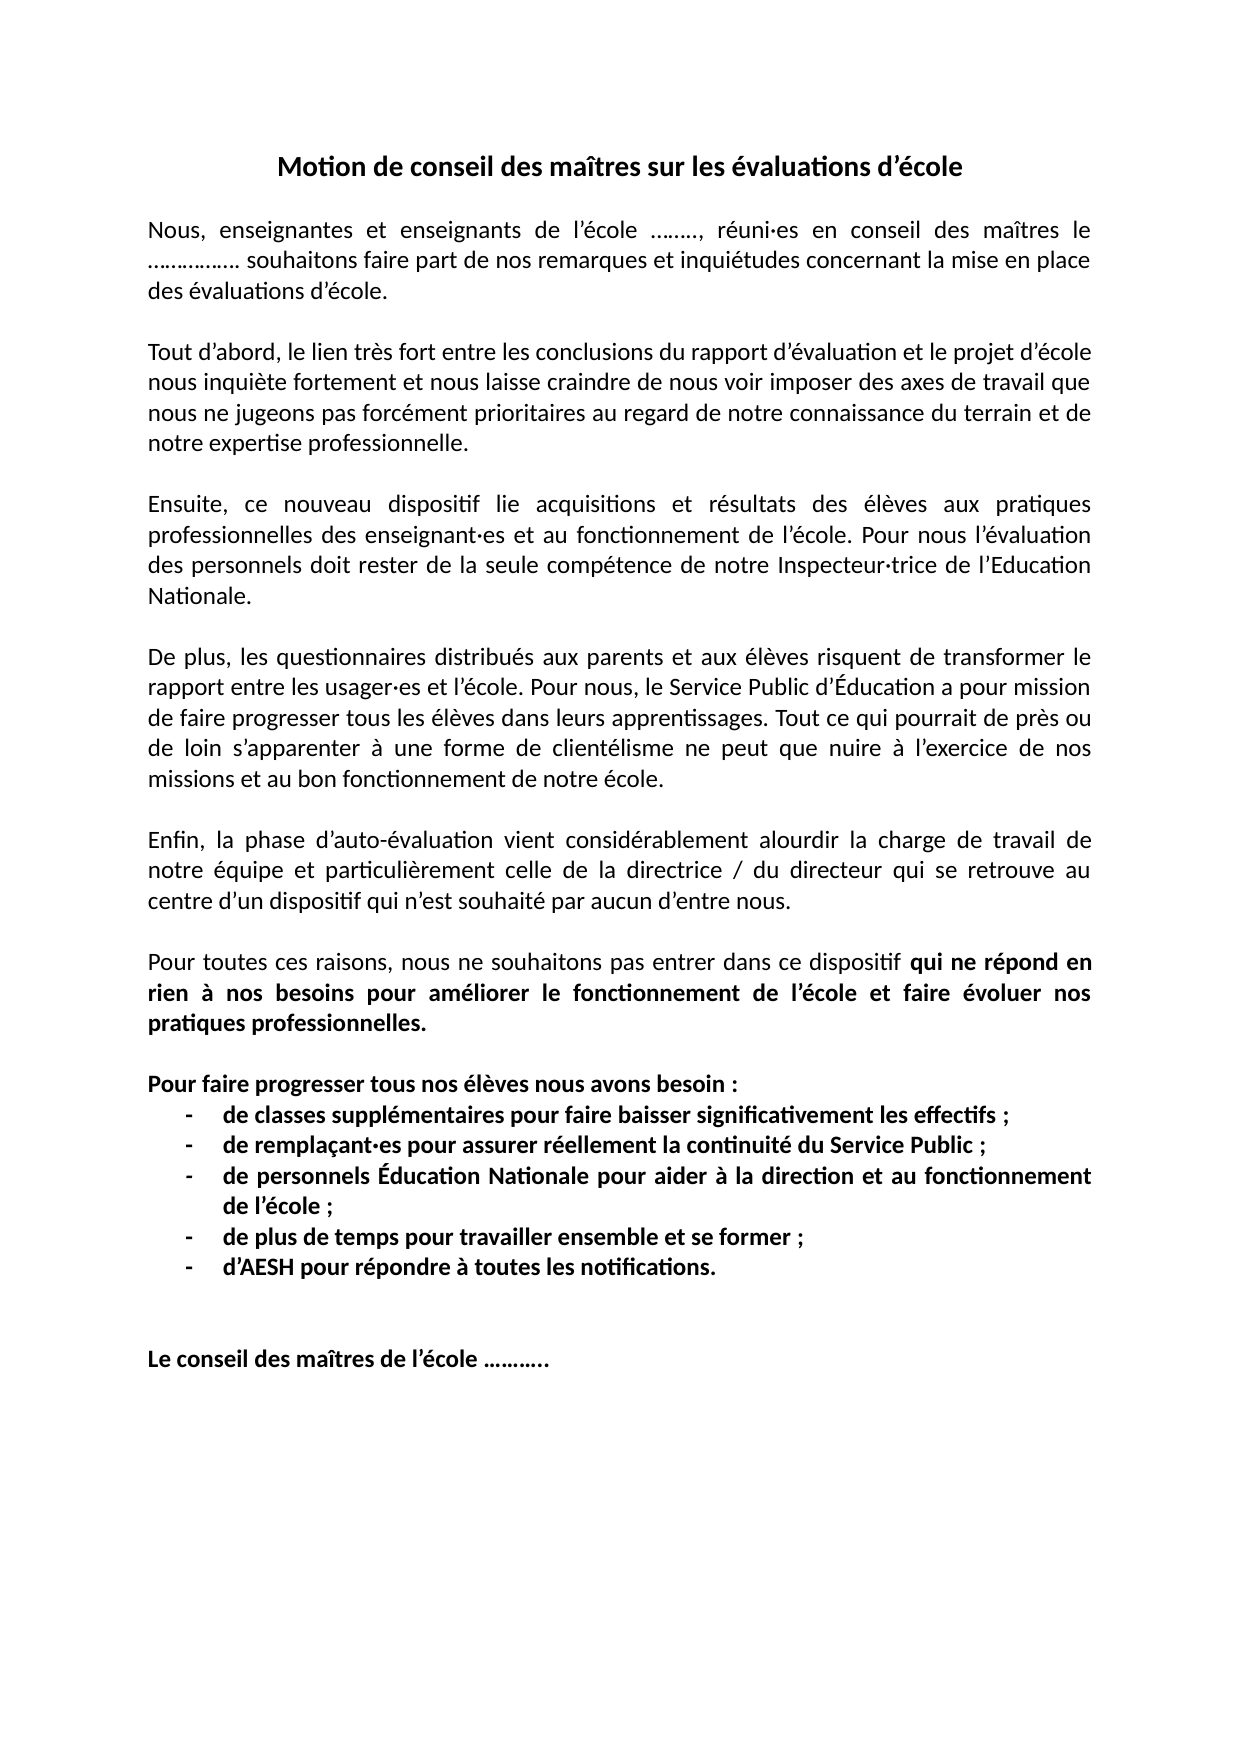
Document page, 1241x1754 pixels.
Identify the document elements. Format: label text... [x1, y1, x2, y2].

text Enfin, la phase d’auto-évaluation vient considérablement alourdir la charge de travail de notre équipe et particulièrement celle de la directrice / du directeur qui se retrouve au centre d’un dispositif qui n’est souhaité par aucun d’entre nous. [148, 824, 1093, 916]
text Pour toutes ces raisons, nous ne souhaitons pas entrer dans ce dispositif qui ne répond en rien à nos besoins pour améliorer le fonctionnement de l’école et faire évoluer nos pratiques professionnelles. [148, 946, 1093, 1038]
text Motion de conseil des maîtres sur les évaluations d’école [148, 148, 1093, 183]
text Le conseil des maîtres de l’école ……….. [148, 1343, 1093, 1373]
text De plus, les questionnaires distribués aux parents et aux élèves risquent de transformer le rapport entre les usager·es et l’école. Pour nous, le Service Public d’Éducation a pour mission de faire progresser tous les élèves dans leurs apprentissages. Tout ce qui pourrait de près ou de loin s’apparenter à une forme de clientélisme ne peut que nuire à l’exercice de nos missions et au bon fonctionnement de notre école. [148, 641, 1093, 794]
list de plus de temps pour travailler ensemble et se former ; [185, 1221, 1093, 1251]
text Ensuite, ce nouveau dispositif lie acquisitions et résultats des élèves aux pratiques professionnelles des enseignant·es et au fonctionnement de l’école. Pour nous l’évaluation des personnels doit rester de la seule compétence de notre Inspecteur·trice de l’Education Nationale. [148, 488, 1093, 611]
text Pour faire progresser tous nos élèves nous avons besoin : [148, 1068, 1093, 1099]
list de remplaçant·es pour assurer réellement la continuité du Service Public ; [185, 1129, 1093, 1160]
list d’AESH pour répondre à toutes les notifications. [185, 1251, 1093, 1282]
text Tout d’abord, le lien très fort entre les conclusions du rapport d’évaluation et le projet d’école nous inquiète fortement et nous laisse craindre de nous voir imposer des axes de travail que nous ne jugeons pas forcément prioritaires au regard de notre connaissance du terrain et de notre expertise professionnelle. [148, 336, 1093, 458]
list de personnels Éducation Nationale pour aider à la direction et au fonctionnement de l’école ; [185, 1160, 1093, 1221]
text Nous, enseignantes et enseignants de l’école …….., réuni·es en conseil des maîtres le ……………. souhaitons faire part de nos remarques et inquiétudes concernant la mise en place des évaluations d’école. [148, 214, 1093, 305]
list de classes supplémentaires pour faire baisser significativement les effectifs ; [185, 1099, 1093, 1129]
